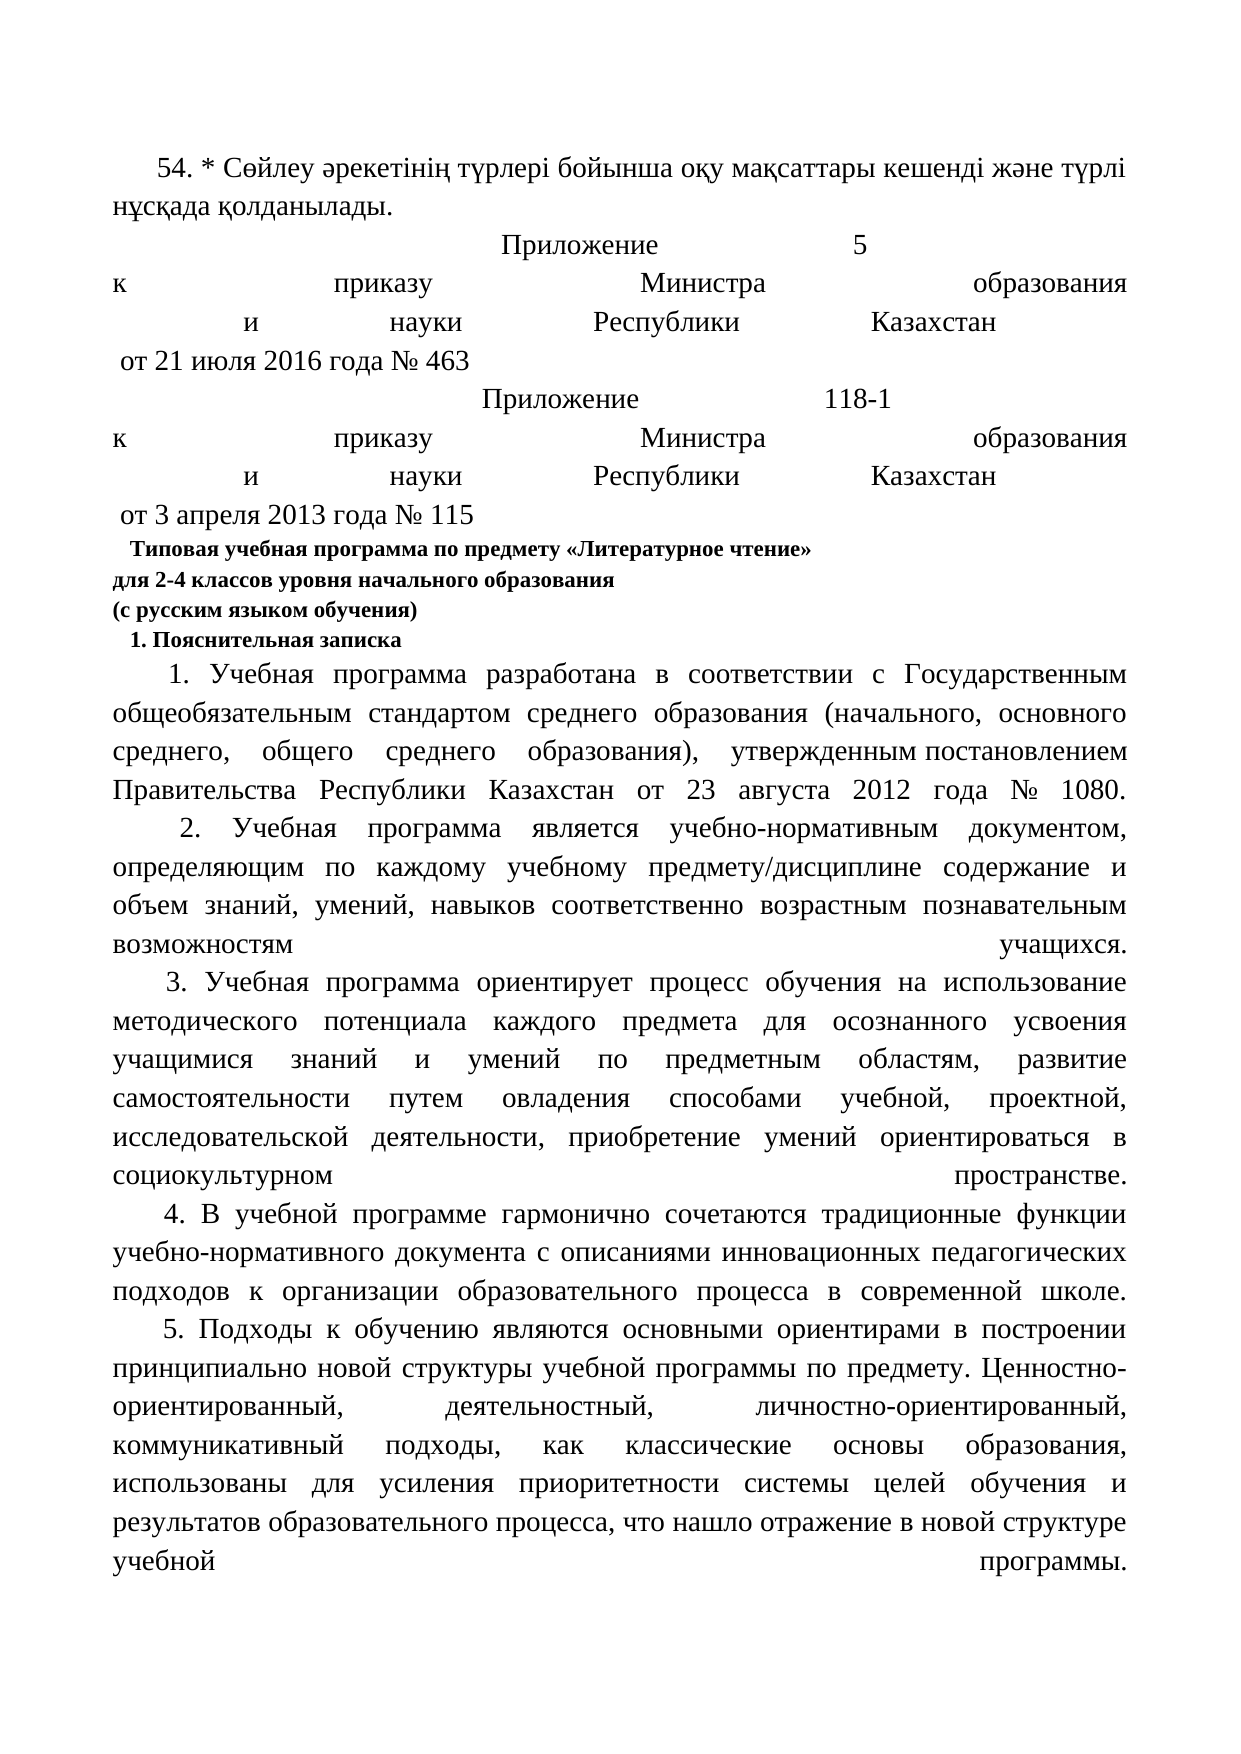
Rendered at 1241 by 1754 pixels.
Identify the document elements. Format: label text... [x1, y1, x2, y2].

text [112, 656, 1128, 1576]
text Приложение 118-1 к приказу Министра образования и науки Республики Казахстан от 3 апреля 2013 года № 115 [112, 381, 1128, 530]
text Типовая учебная программа по предмету «Литературное чтение» для 2-4 классов уровня начального образования (с русским языком обучения) [112, 535, 1128, 622]
text 1. Пояснительная записка [112, 626, 1128, 652]
text 54. * Сөйлеу әрекетінің түрлері бойынша оқу мақсаттары кешенді және түрлі нұсқада қолданылады. [112, 150, 1128, 222]
text Приложение 5 к приказу Министра образования и науки Республики Казахстан от 21 июля 2016 года № 463 [112, 227, 1128, 376]
